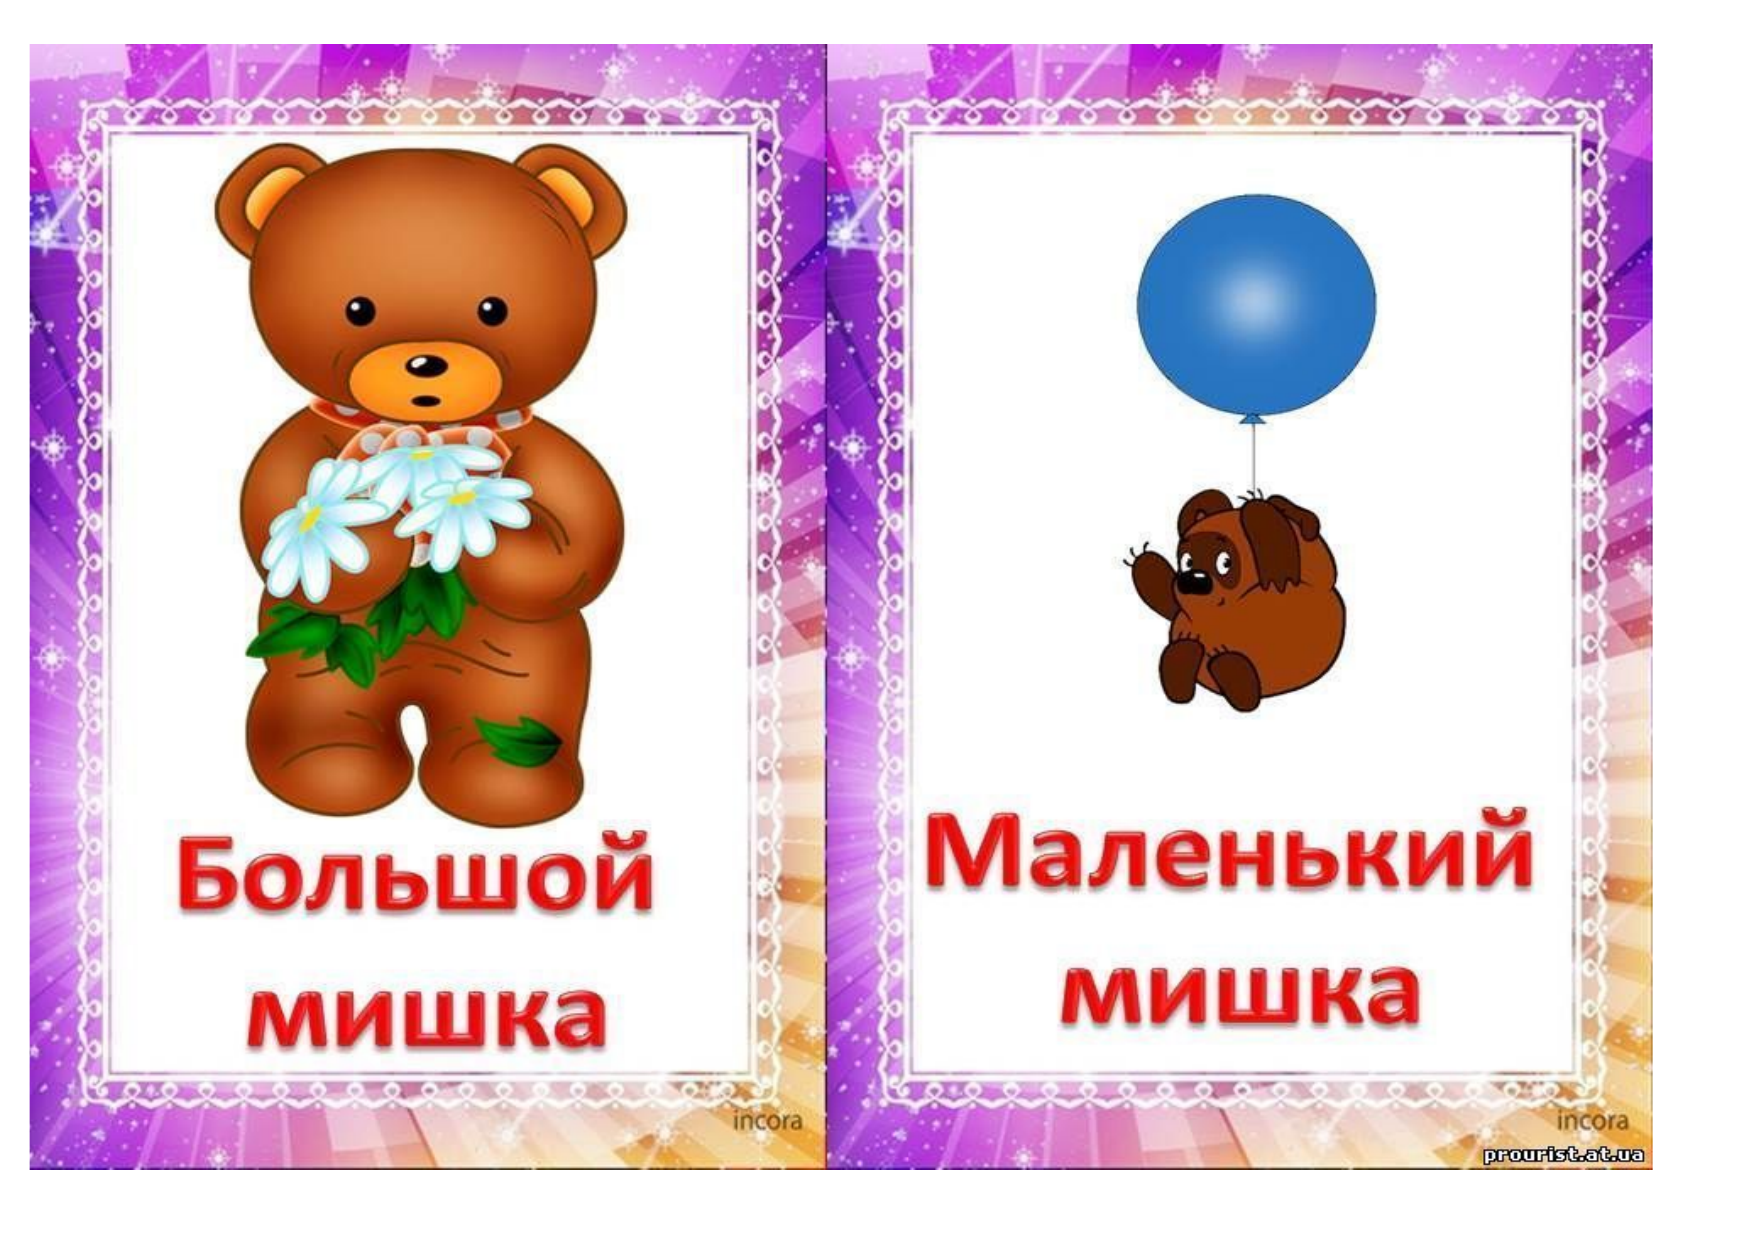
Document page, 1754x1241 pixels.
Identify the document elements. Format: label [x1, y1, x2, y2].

picture [29, 44, 1653, 1170]
